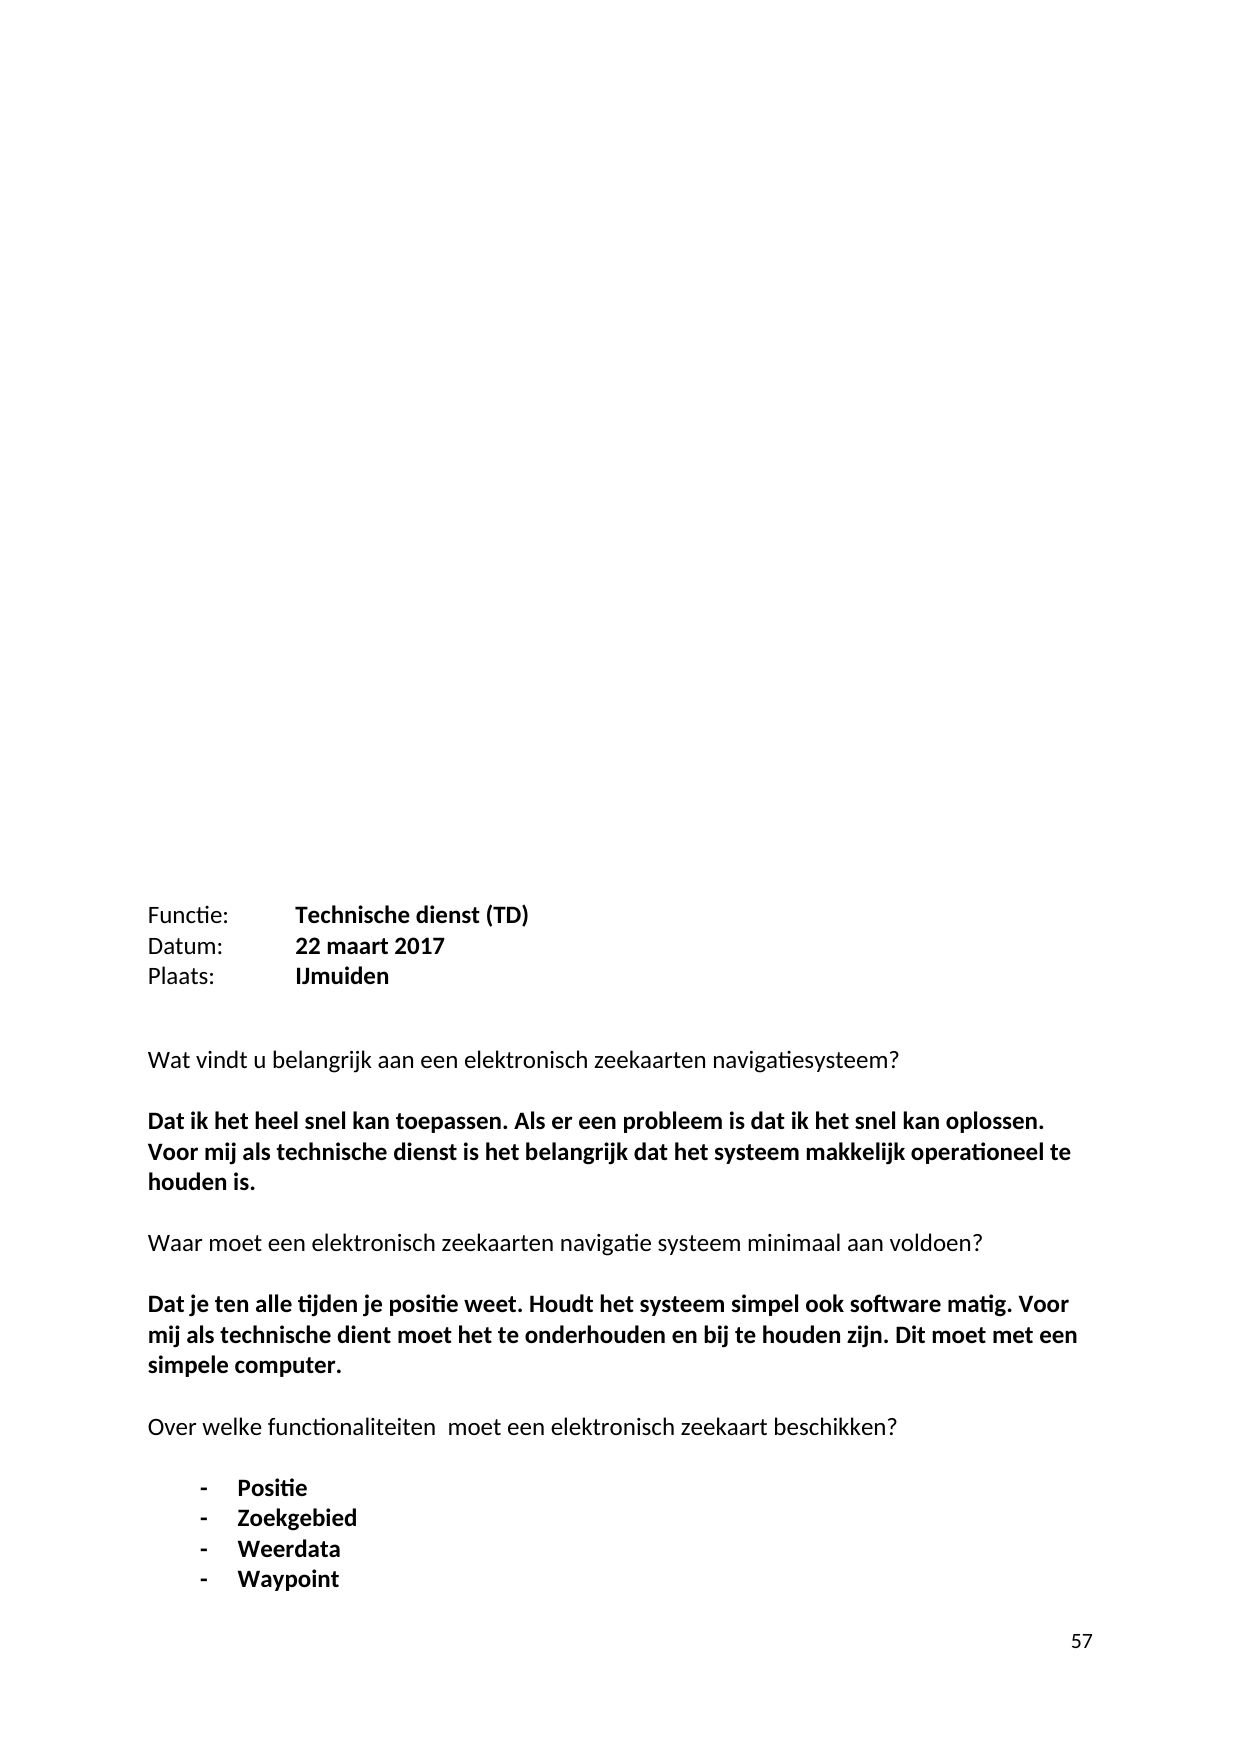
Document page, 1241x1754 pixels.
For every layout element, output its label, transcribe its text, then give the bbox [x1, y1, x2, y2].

text Dat ik het heel snel kan toepassen. Als er een probleem is dat ik het snel kan oplossen. Voor mij als technische dienst is het belangrijk dat het systeem makkelijk operationeel te houden is. [148, 1105, 1093, 1197]
text Plaats: IJmuiden [148, 961, 1093, 991]
list Zoekgebied [200, 1502, 1093, 1533]
text Over welke functionaliteiten moet een elektronisch zeekaart beschikken? [148, 1411, 1093, 1441]
text Waar moet een elektronisch zeekaarten navigatie systeem minimaal aan voldoen? [148, 1227, 1093, 1258]
text Dat je ten alle tijden je positie weet. Houdt het systeem simpel ook software matig. Voor mij als technische dient moet het te onderhouden en bij te houden zijn. Dit moet met een simpele computer. [148, 1288, 1093, 1380]
list Waypoint [200, 1563, 1093, 1594]
text Wat vindt u belangrijk aan een elektronisch zeekaarten navigatiesysteem? [148, 1044, 1093, 1075]
text Datum: 22 maart 2017 [148, 930, 1093, 961]
list Positie [200, 1472, 1093, 1502]
list Weerdata [200, 1533, 1093, 1563]
text Functie: Technische dienst (TD) [148, 899, 1093, 930]
